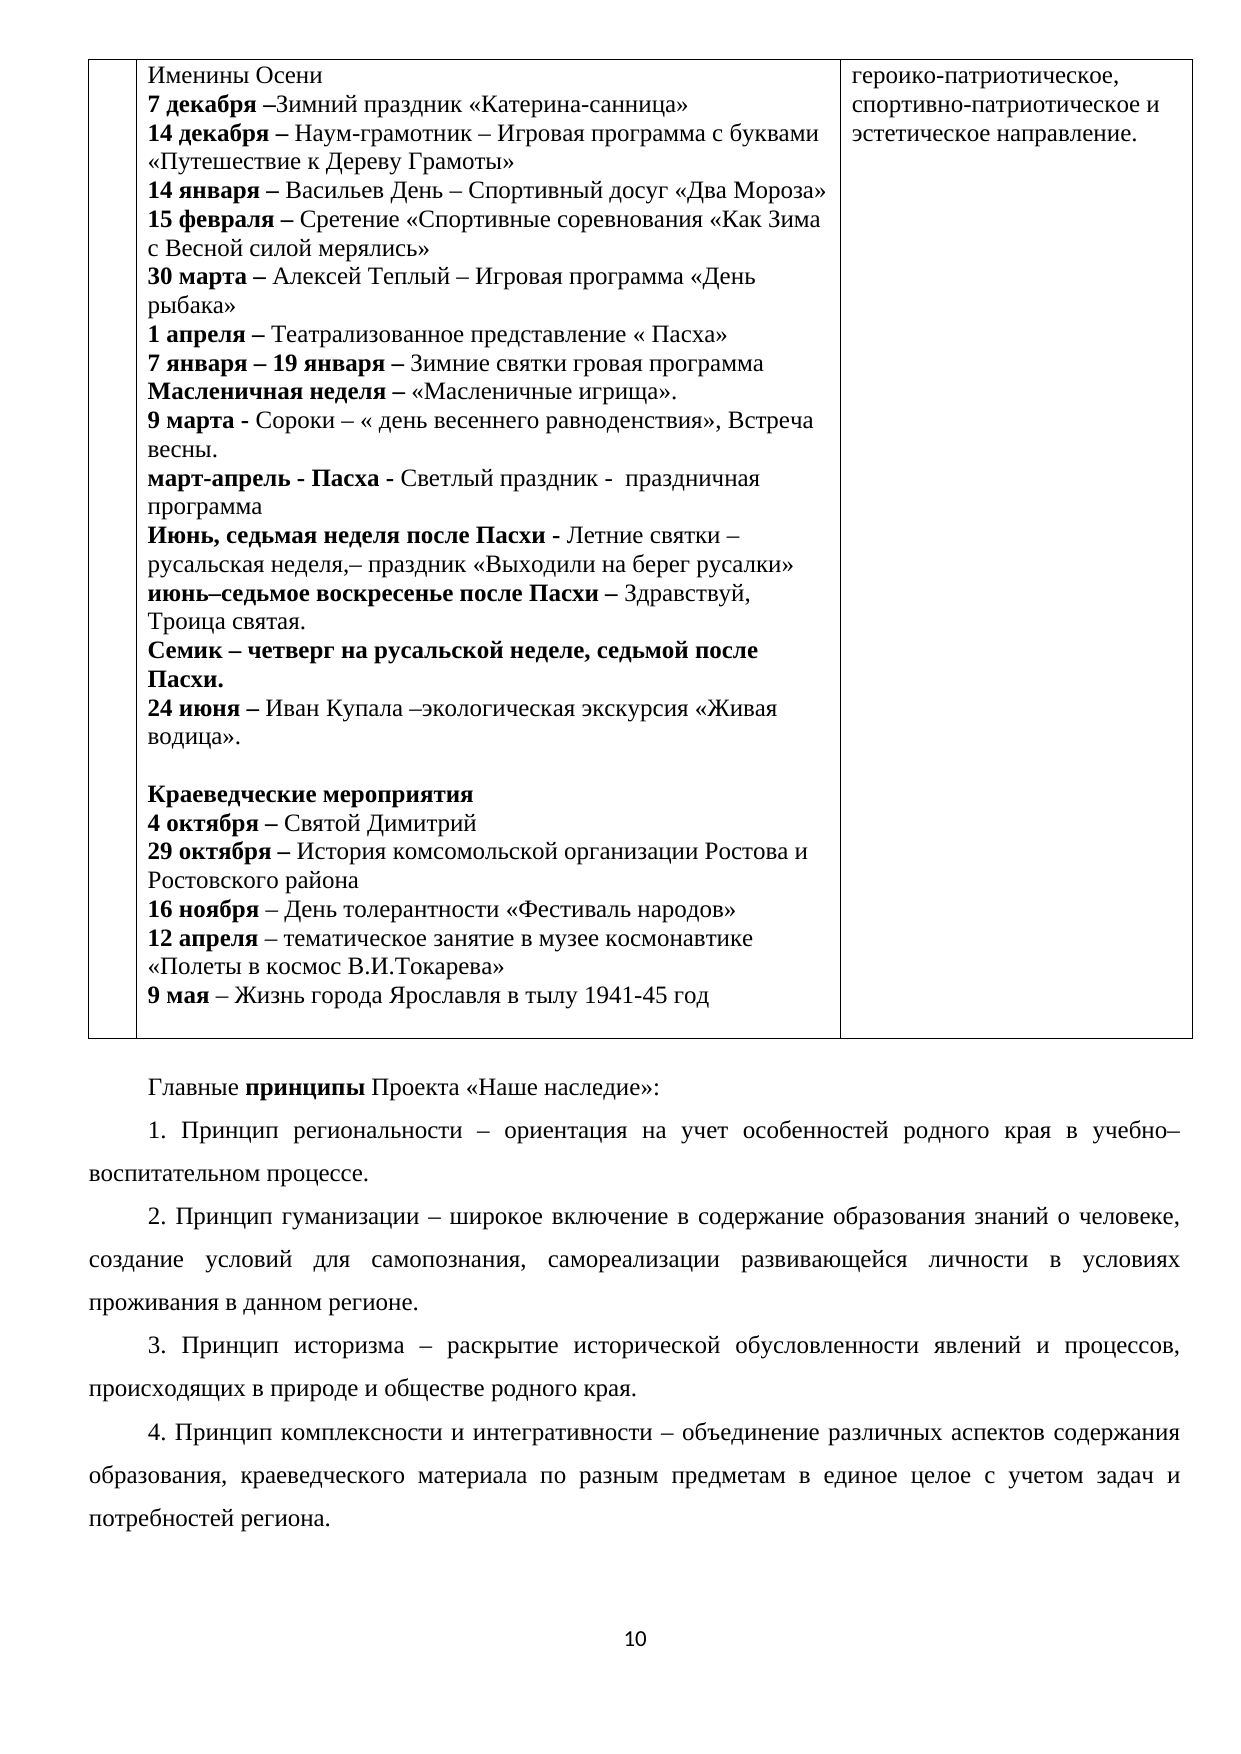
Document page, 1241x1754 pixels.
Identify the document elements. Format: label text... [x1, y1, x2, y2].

text 3. Принцип историзма – раскрытие исторической обусловленности явлений и процессов, происходящих в природе и обществе родного края. [89, 1330, 1181, 1402]
text 4. Принцип комплексности и интегративности – объединение различных аспектов содержания образования, краеведческого материала по разным предметам в единое целое с учетом задач и потребностей региона. [89, 1417, 1181, 1532]
text Главные принципы Проекта «Наше наследие»: [89, 1072, 1181, 1100]
table_cell 9 [89, 60, 136, 1038]
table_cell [137, 60, 840, 1038]
text 2. Принцип гуманизации – широкое включение в содержание образования знаний о человеке, создание условий для самопознания, самореализации развивающейся личности в условиях проживания в данном регионе. [89, 1201, 1181, 1316]
text 1. Принцип региональности – ориентация на учет особенностей родного края в учебно–воспитательном процессе. [89, 1115, 1181, 1187]
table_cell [841, 60, 1192, 1038]
